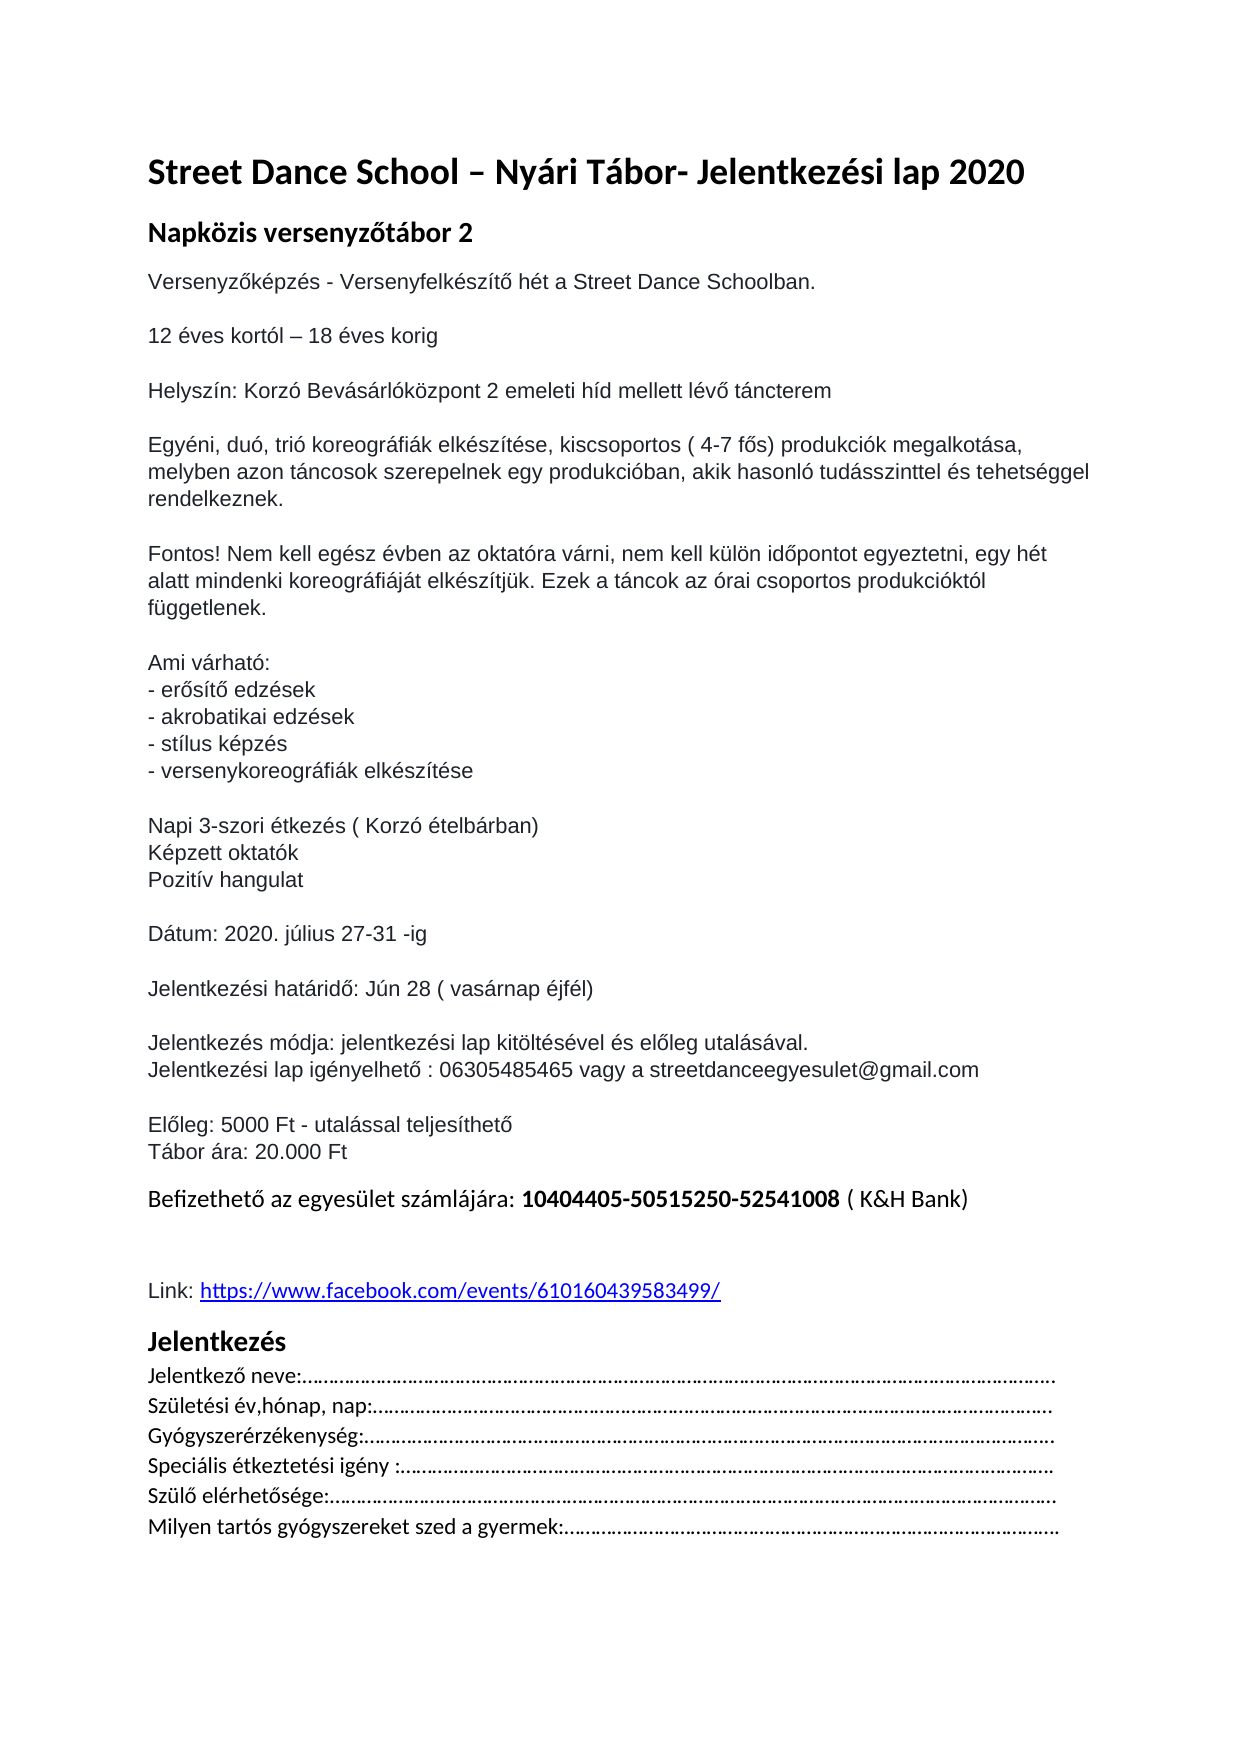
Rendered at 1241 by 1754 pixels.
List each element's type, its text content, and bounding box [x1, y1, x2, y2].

text Befizethető az egyesület számlájára: 10404405-50515250-52541008 ( K&H Bank) [148, 1183, 1093, 1213]
text Street Dance School – Nyári Tábor- Jelentkezési lap 2020 [148, 148, 1093, 193]
text Napközis versenyzőtábor 2 [148, 214, 1093, 249]
text Versenyzőképzés - Versenyfelkészítő hét a Street Dance Schoolban. 12 éves kortól – 18 éves korig Helyszín: Korzó Bevásárlóközpont 2 emeleti híd mellett lévő táncterem Egyéni, duó, trió koreográfiák elkészítése, kiscsoportos ( 4-7 fős) produkciók megalkotása, melyben azon táncosok szerepelnek egy produkcióban, akik hasonló tudásszinttel és tehetséggel rendelkeznek. Fontos! Nem kell egész évben az oktatóra várni, nem kell külön időpontot egyeztetni, egy hét alatt mindenki koreográfiáját elkészítjük. Ezek a táncok az órai csoportos produkcióktól függetlenek. Ami várható: - erősítő edzések - akrobatikai edzések - stílus képzés - versenykoreográfiák elkészítése Napi 3-szori étkezés ( Korzó ételbárban) Képzett oktatók Pozitív hangulat Dátum: 2020. július 27-31 -ig Jelentkezési határidő: Jún 28 ( vasárnap éjfél) Jelentkezés módja: jelentkezési lap kitöltésével és előleg utalásával. Jelentkezési lap igényelhető : 06305485465 vagy a streetdanceegyesulet@gmail.com Előleg: 5000 Ft - utalással teljesíthető Tábor ára: 20.000 Ft [148, 269, 1093, 1164]
text Jelentkezés Jelentkező neve:…………………………………………………………………………………………………………………………….. Születési év,hónap, nap:………………………………………………………………………………………………………………… Gyógyszerérzékenység:………………………………………………………………………………………………………………….. Speciális étkeztetési igény :……………………………………………………………………………………………………………. Szülő elérhetősége:………………………………………………………………………………………………………………………… Milyen tartós gyógyszereket szed a gyermek:…………………………………………………………………………………. [148, 1323, 1093, 1540]
text Link: https://www.facebook.com/events/610160439583499/ [148, 1276, 1093, 1304]
